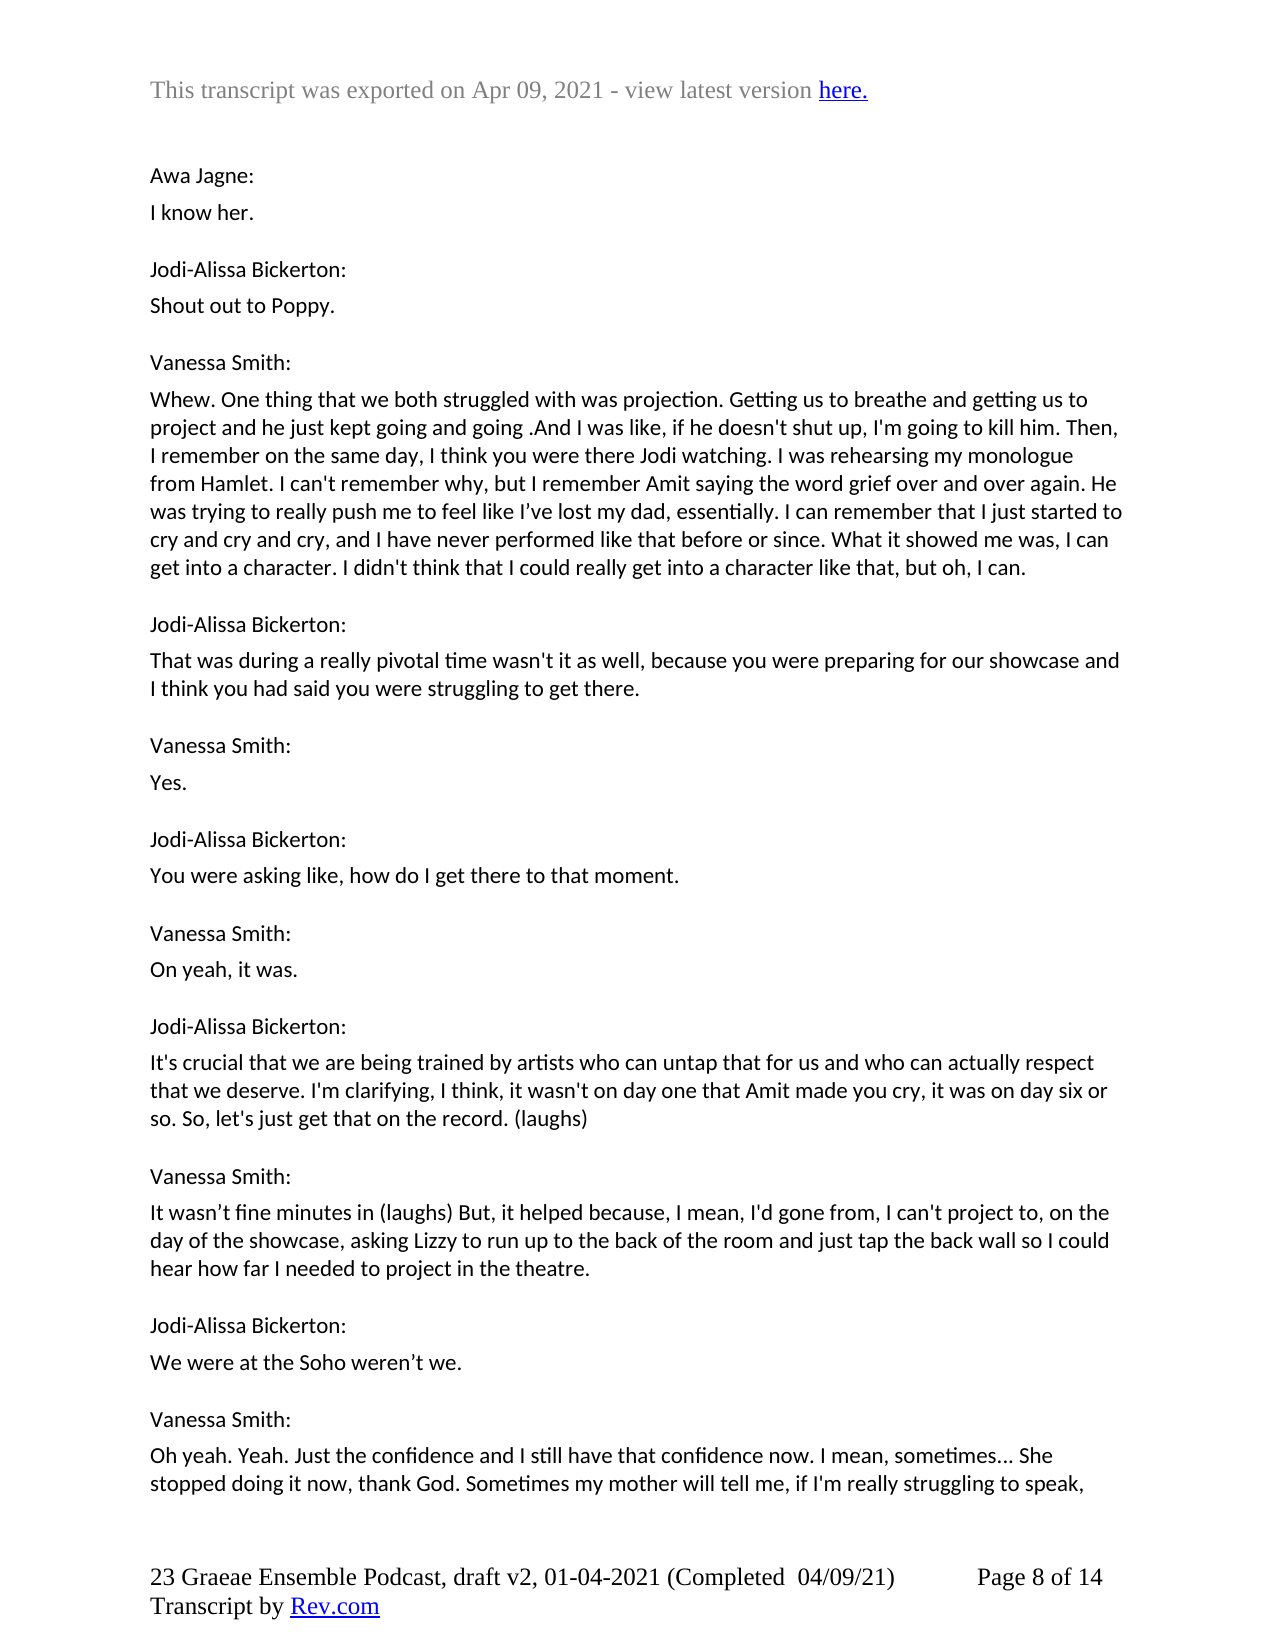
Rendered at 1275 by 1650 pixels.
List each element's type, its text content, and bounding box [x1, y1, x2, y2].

text Whew. One thing that we both struggled with was projection. Getting us to breathe and getting us to project and he just kept going and going .And I was like, if he doesn't shut up, I'm going to kill him. Then, I remember on the same day, I think you were there Jodi watching. I was rehearsing my monologue from Hamlet. I can't remember why, but I remember Amit saying the word grief over and over again. He was trying to really push me to feel like I’ve lost my dad, essentially. I can remember that I just started to cry and cry and cry, and I have never performed like that before or since. What it showed me was, I can get into a character. I didn't think that I could really get into a character like that, but oh, I can. [150, 385, 1125, 581]
text Vanessa Smith: [150, 919, 1125, 947]
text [150, 1441, 1125, 1497]
text Jodi-Alissa Bickerton: [150, 825, 1125, 853]
text Shout out to Poppy. [150, 291, 1125, 319]
text We were at the Soho weren’t we. [150, 1348, 1125, 1376]
text Yes. [150, 768, 1125, 796]
text Vanessa Smith: [150, 1162, 1125, 1190]
text I know her. [150, 198, 1125, 226]
text Jodi-Alissa Bickerton: [150, 1311, 1125, 1339]
text Jodi-Alissa Bickerton: [150, 610, 1125, 638]
text Vanessa Smith: [150, 732, 1125, 759]
text It's crucial that we are being trained by artists who can untap that for us and who can actually respect that we deserve. I'm clarifying, I think, it wasn't on day one that Amit made you cry, it was on day six or so. So, let's just get that on the record. (laughs) [150, 1048, 1125, 1133]
text Jodi-Alissa Bickerton: [150, 1012, 1125, 1040]
text Vanessa Smith: [150, 1405, 1125, 1433]
text It wasn’t fine minutes in (laughs) But, it helped because, I mean, I'd gone from, I can't project to, on the day of the showcase, asking Lizzy to run up to the back of the room and just tap the back wall so I could hear how far I needed to project in the theatre. [150, 1198, 1125, 1282]
text Vanessa Smith: [150, 348, 1125, 376]
text Jodi-Alissa Bickerton: [150, 255, 1125, 283]
text Awa Jagne: [150, 161, 1125, 189]
text You were asking like, how do I get there to that moment. [150, 861, 1125, 889]
text On yeah, it was. [150, 955, 1125, 983]
text That was during a really pivotal time wasn't it as well, because you were preparing for our showcase and I think you had said you were struggling to get there. [150, 646, 1125, 702]
